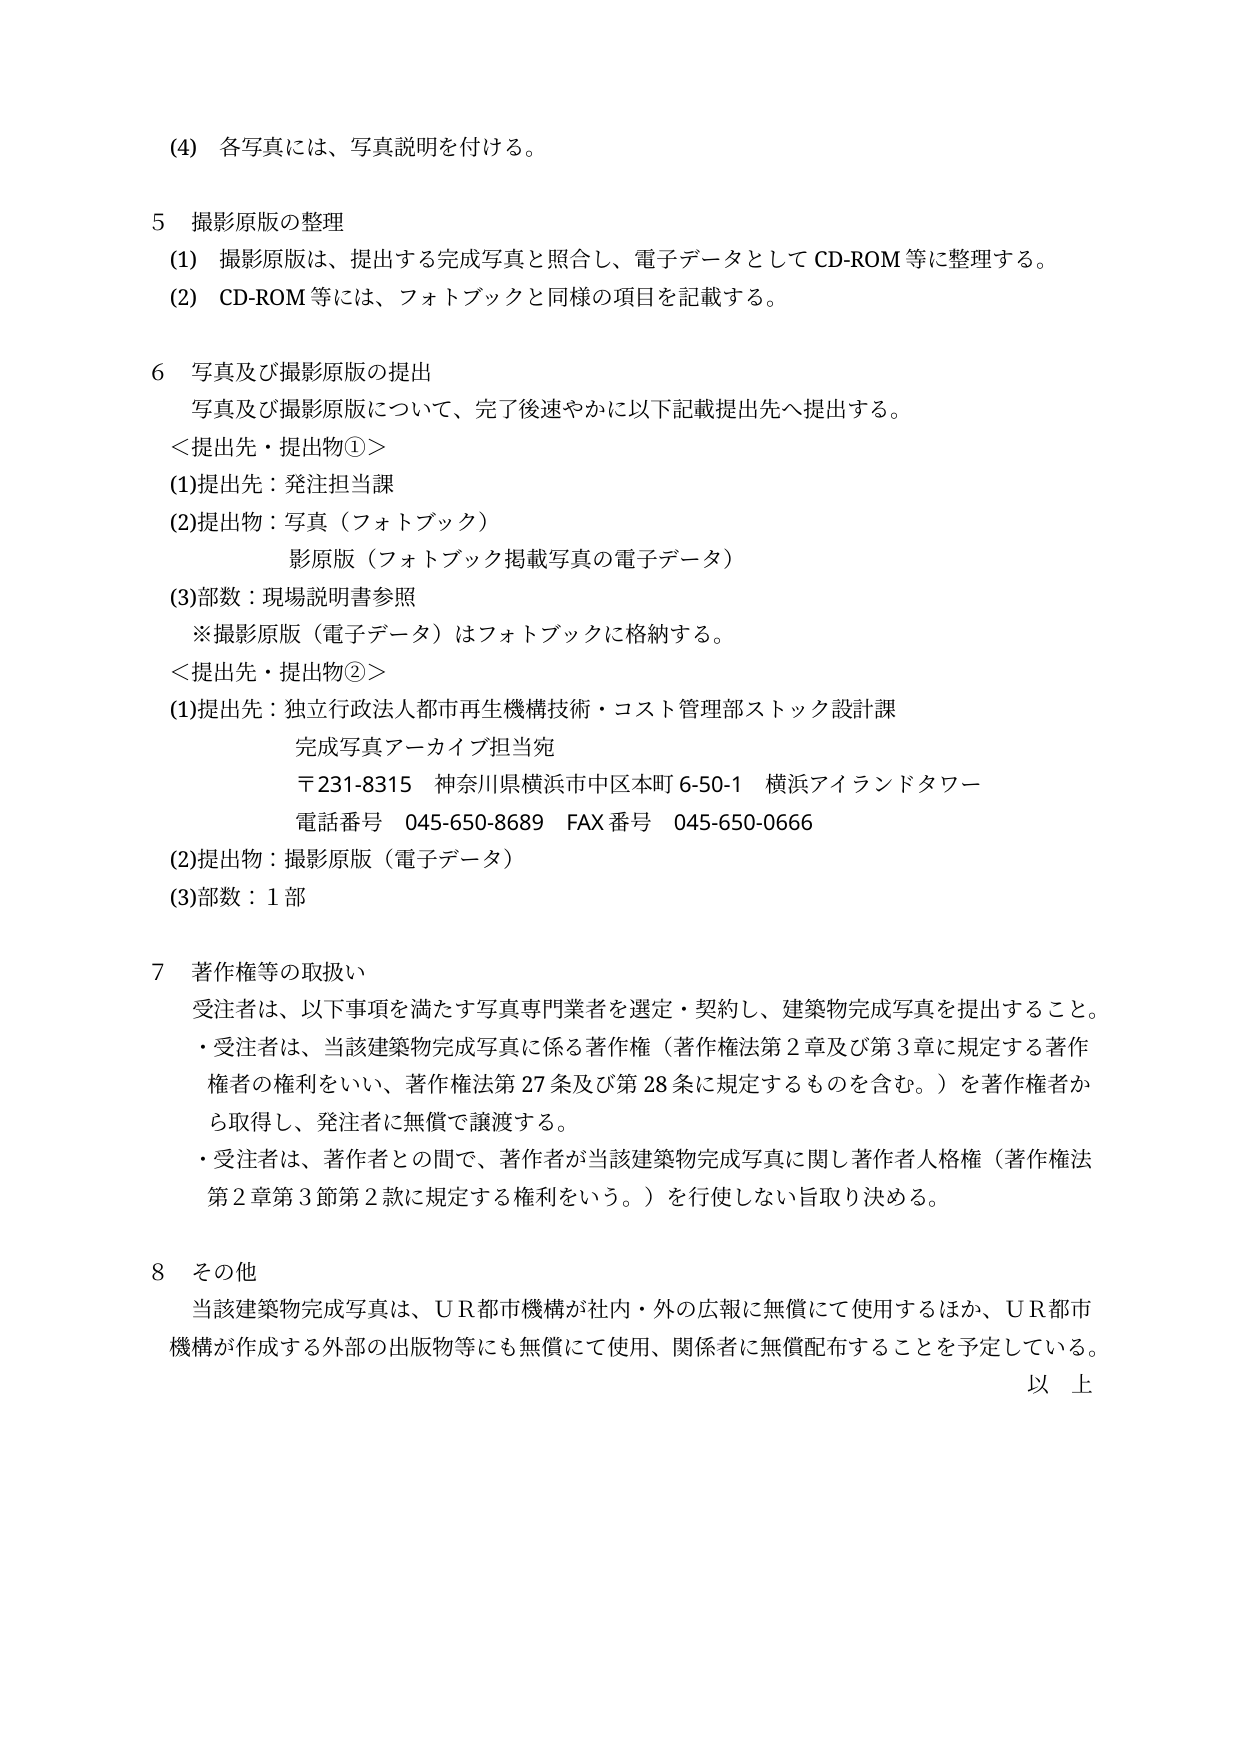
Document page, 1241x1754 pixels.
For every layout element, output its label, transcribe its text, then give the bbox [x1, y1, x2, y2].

text (1)提出先：発注担当課 [148, 464, 1092, 502]
text ※撮影原版（電子データ）はフォトブックに格納する。 [148, 614, 1092, 652]
text (4) 各写真には、写真説明を付ける。 [148, 127, 1092, 164]
text ・受注者は、著作者との間で、著作者が当該建築物完成写真に関し著作者人格権（著作権法第２章第３節第２款に規定する権利をいう。）を行使しない旨取り決める。 [192, 1139, 1092, 1214]
text ５ 撮影原版の整理 [148, 202, 1092, 239]
text ・受注者は、当該建築物完成写真に係る著作権（著作権法第２章及び第３章に規定する著作権者の権利をいい、著作権法第27条及び第28条に規定するものを含む。）を著作権者から取得し、発注者に無償で譲渡する。 [192, 1027, 1092, 1139]
text 写真及び撮影原版について、完了後速やかに以下記載提出先へ提出する。 [148, 389, 1092, 427]
text 電話番号 045-650-8689 FAX番号 045-650-0666 [148, 802, 1092, 839]
text 受注者は、以下事項を満たす写真専門業者を選定・契約し、建築物完成写真を提出すること。 [148, 989, 1092, 1027]
text 完成写真アーカイブ担当宛 [148, 727, 1092, 764]
text (2)提出物：写真（フォトブック） [148, 502, 1092, 539]
text (3)部数：１部 [148, 877, 1092, 914]
text (1) 撮影原版は、提出する完成写真と照合し、電子データとしてCD-ROM等に整理する。 [148, 239, 1092, 277]
text (1)提出先：独立行政法人都市再生機構技術・コスト管理部ストック設計課 [148, 689, 1092, 727]
text (2) CD-ROM等には、フォトブックと同様の項目を記載する。 [148, 277, 1092, 314]
text 当該建築物完成写真は、ＵＲ都市機構が社内・外の広報に無償にて使用するほか、ＵＲ都市機構が作成する外部の出版物等にも無償にて使用、関係者に無償配布することを予定している。 [169, 1289, 1092, 1364]
text 〒231-8315 神奈川県横浜市中区本町6-50-1 横浜アイランドタワー [148, 764, 1092, 802]
text ８ その他 [148, 1252, 1092, 1289]
text ７ 著作権等の取扱い [148, 952, 1092, 989]
text 影原版（フォトブック掲載写真の電子データ） [148, 539, 1092, 577]
text ＜提出先・提出物①＞ [148, 427, 1092, 464]
text ＜提出先・提出物②＞ [148, 652, 1092, 689]
text ６ 写真及び撮影原版の提出 [148, 352, 1092, 389]
text (3)部数：現場説明書参照 [148, 577, 1092, 614]
text 以 上 [148, 1364, 1092, 1402]
text (2)提出物：撮影原版（電子データ） [148, 839, 1092, 877]
